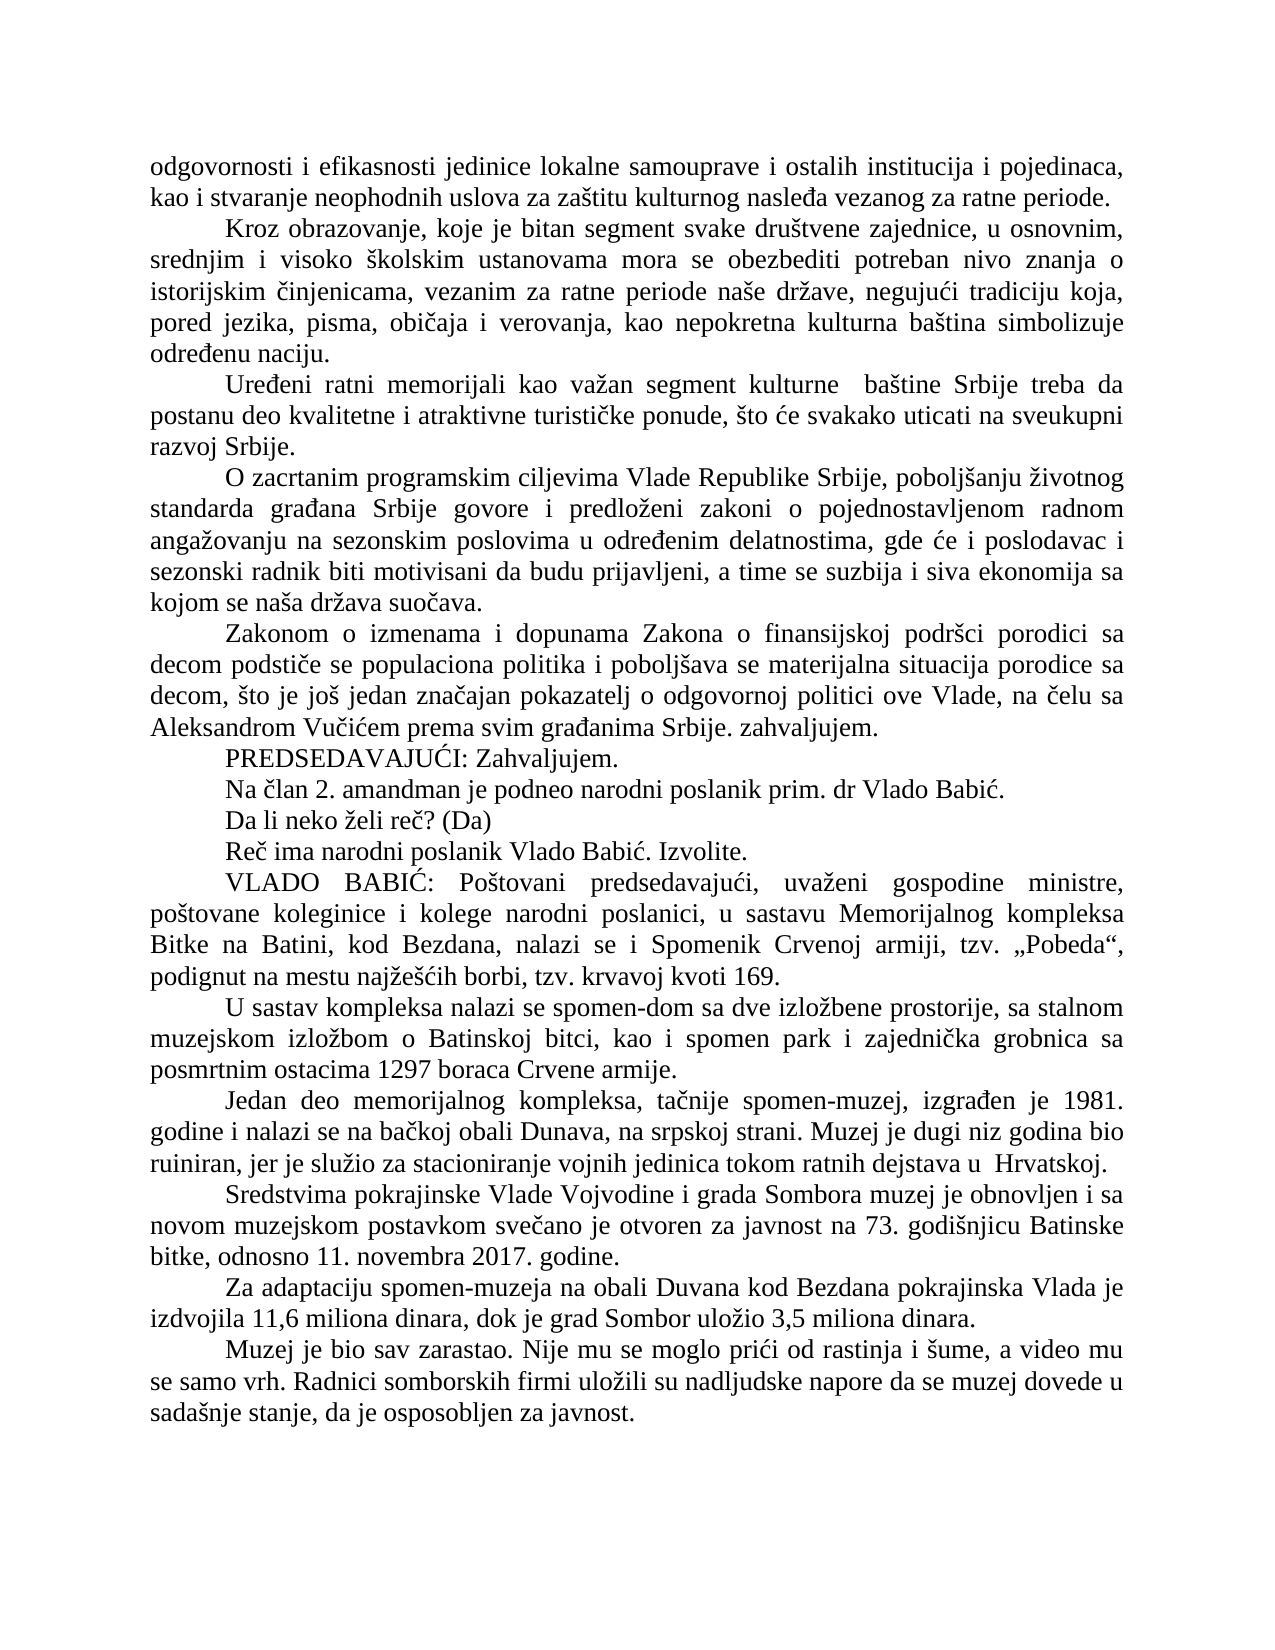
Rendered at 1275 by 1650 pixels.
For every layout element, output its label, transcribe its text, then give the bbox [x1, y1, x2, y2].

text PREDSEDAVAJUĆI: Zahvaljujem. [150, 742, 1125, 773]
text Reč ima narodni poslanik Vlado Babić. Izvolite. [150, 835, 1125, 866]
text VLADO BABIĆ: Poštovani predsedavajući, uvaženi gospodine ministre, poštovane koleginice i kolege narodni poslanici, u sastavu Memorijalnog kompleksa Bitke na Batini, kod Bezdana, nalazi se i Spomenik Crvenoj armiji, tzv. „Pobeda“, podignut na mestu najžešćih borbi, tzv. krvavoj kvoti 169. [150, 866, 1125, 991]
text Zakonom o izmenama i dopunama Zakona o finansijskoj podršci porodici sa decom podstiče se populaciona politika i poboljšava se materijalna situacija porodice sa decom, što je još jedan značajan pokazatelj o odgovornoj politici ove Vlade, na čelu sa Aleksandrom Vučićem prema svim građanima Srbije. zahvaljujem. [150, 617, 1125, 742]
text Uređeni ratni memorijali kao važan segment kulturne baštine Srbije treba da postanu deo kvalitetne i atraktivne turističke ponude, što će svakako uticati na sveukupni razvoj Srbije. [150, 368, 1125, 461]
text Kroz obrazovanje, koje je bitan segment svake društvene zajednice, u osnovnim, srednjim i visoko školskim ustanovama mora se obezbediti potreban nivo znanja o istorijskim činjenicama, vezanim za ratne periode naše države, negujući tradiciju koja, pored jezika, pisma, običaja i verovanja, kao nepokretna kulturna baština simbolizuje određenu naciju. [150, 212, 1125, 368]
text O zacrtanim programskim ciljevima Vlade Republike Srbije, poboljšanju životnog standarda građana Srbije govore i predloženi zakoni o pojednostavljenom radnom angažovanju na sezonskim poslovima u određenim delatnostima, gde će i poslodavac i sezonski radnik biti motivisani da budu prijavljeni, a time se suzbija i siva ekonomija sa kojom se naša država suočava. [150, 461, 1125, 617]
text Na član 2. amandman je podneo narodni poslanik prim. dr Vlado Babić. [150, 773, 1125, 804]
text Za adaptaciju spomen-muzeja na obali Duvana kod Bezdana pokrajinska Vlada je izdvojila 11,6 miliona dinara, dok je grad Sombor uložio 3,5 miliona dinara. [150, 1271, 1125, 1333]
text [150, 150, 1125, 212]
text Sredstvima pokrajinske Vlade Vojvodine i grada Sombora muzej je obnovljen i sa novom muzejskom postavkom svečano je otvoren za javnost na 73. godišnjicu Batinske bitke, odnosno 11. novembra 2017. godine. [150, 1178, 1125, 1271]
text U sastav kompleksa nalazi se spomen-dom sa dve izložbene prostorije, sa stalnom muzejskom izložbom o Batinskoj bitci, kao i spomen park i zajednička grobnica sa posmrtnim ostacima 1297 boraca Crvene armije. [150, 991, 1125, 1084]
text Muzej je bio sav zarastao. Nije mu se moglo prići od rastinja i šume, a video mu se samo vrh. Radnici somborskih firmi uložili su nadljudske napore da se muzej dovede u sadašnje stanje, da je osposobljen za javnost. [150, 1333, 1125, 1427]
text Da li neko želi reč? (Da) [150, 804, 1125, 835]
text Jedan deo memorijalnog kompleksa, tačnije spomen-muzej, izgrađen je 1981. godine i nalazi se na bačkoj obali Dunava, na srpskoj strani. Muzej je dugi niz godina bio ruiniran, jer je služio za stacioniranje vojnih jedinica tokom ratnih dejstava u Hrvatskoj. [150, 1084, 1125, 1178]
